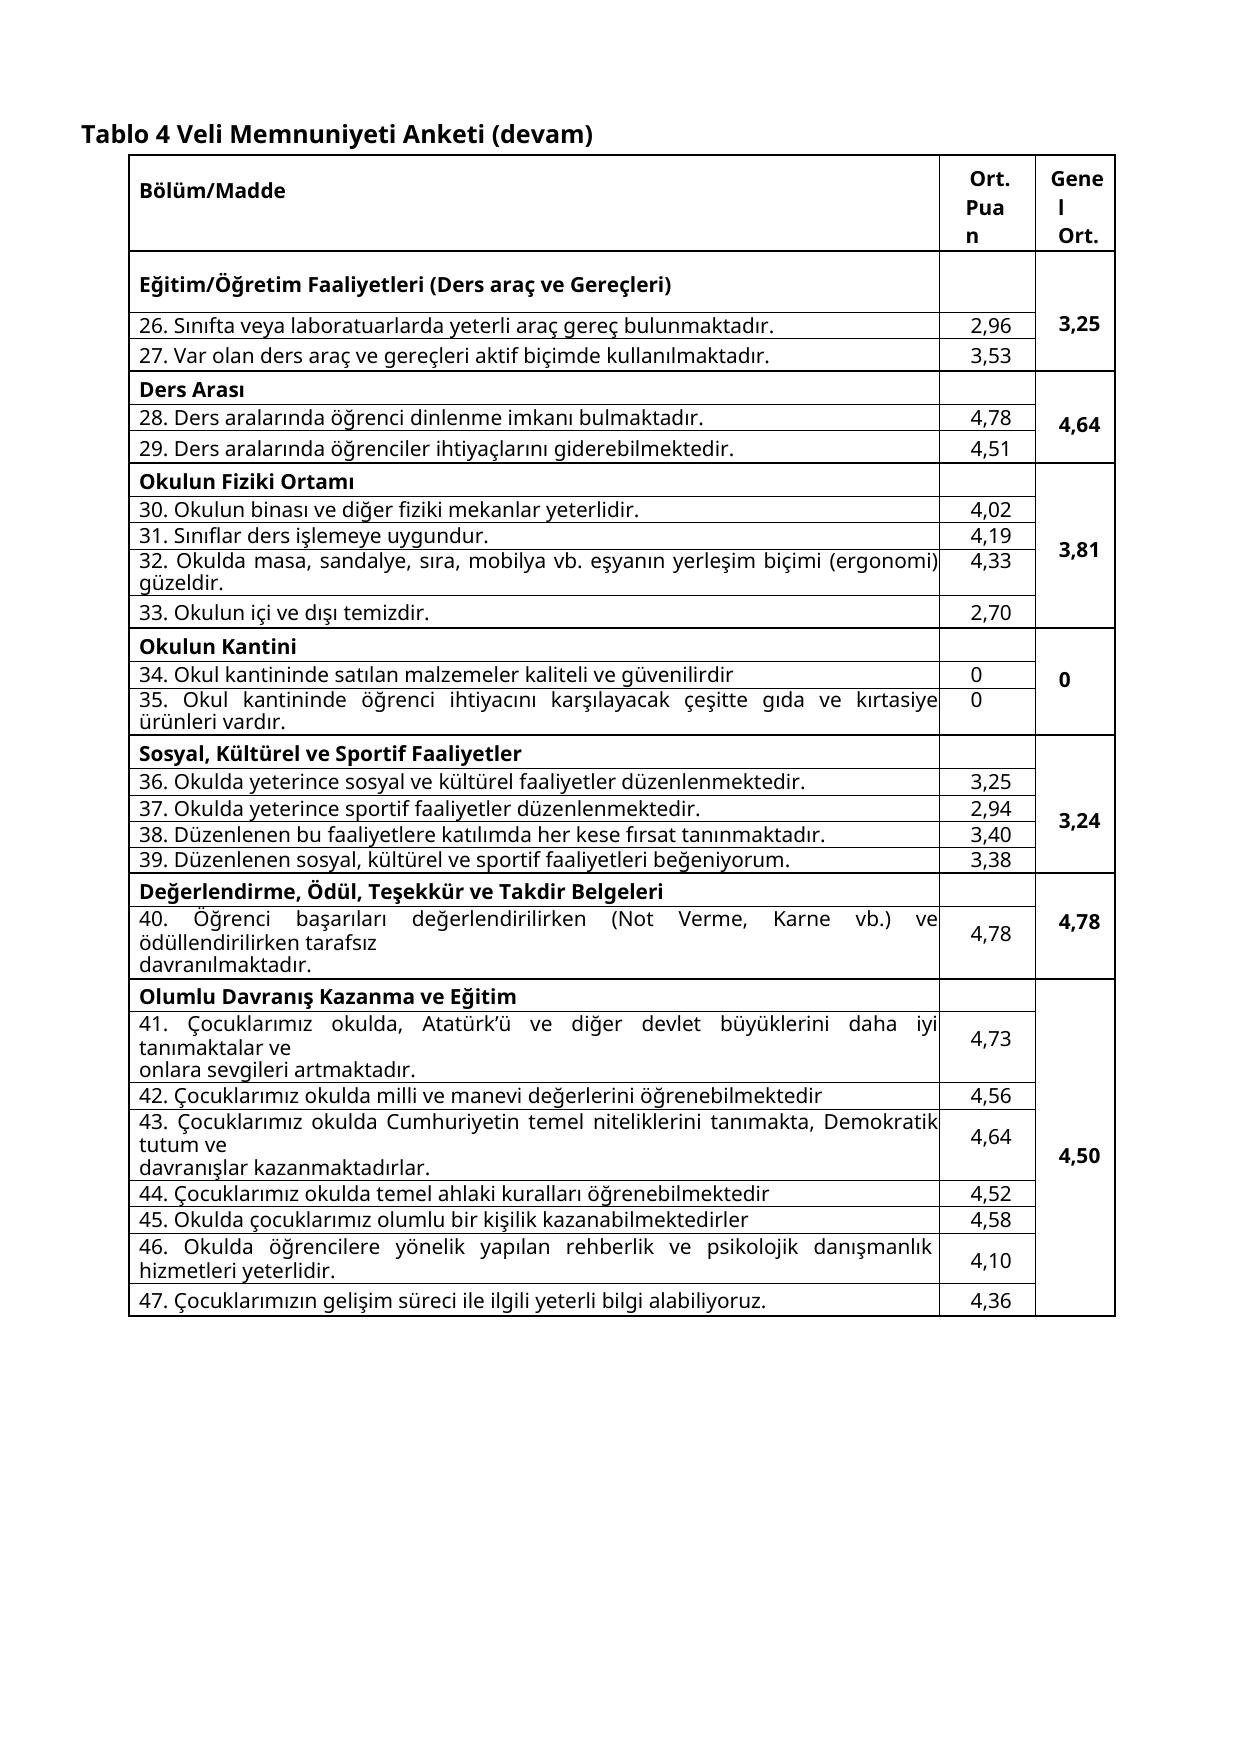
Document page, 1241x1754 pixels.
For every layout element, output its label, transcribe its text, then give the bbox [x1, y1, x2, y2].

table_cell 3,53 [940, 339, 1035, 370]
table_cell 4,64 [940, 1110, 1035, 1180]
table_cell 4,78 [940, 907, 1035, 977]
table_cell 0 [940, 689, 1035, 734]
table_cell 33. Okulun içi ve dışı temizdir. [130, 596, 939, 627]
table_cell Eğitim/Öğretim Faaliyetleri (Ders araç ve Gereçleri) [130, 252, 939, 312]
table_cell 29. Ders aralarında öğrenciler ihtiyaçlarını giderebilmektedir. [130, 431, 939, 462]
table_cell [940, 629, 1035, 661]
table_cell 0 [1036, 629, 1114, 734]
table_cell 4,78 [940, 405, 1035, 430]
text Tablo 4 Veli Memnuniyeti Anketi (devam) [81, 117, 1160, 151]
table_cell [940, 372, 1035, 403]
table_cell Değerlendirme, Ödül, Teşekkür ve Takdir Belgeleri [130, 874, 939, 906]
table_cell 45. Okulda çocuklarımız olumlu bir kişilik kazanabilmektedirler [130, 1207, 939, 1233]
table_cell 4,10 [940, 1234, 1035, 1283]
table_cell 4,78 [1036, 874, 1114, 977]
table_cell Okulun Kantini [130, 629, 939, 661]
table_cell [940, 464, 1035, 496]
table_cell 3,81 [1036, 464, 1114, 627]
table_cell 35. Okul kantininde öğrenci ihtiyacını karşılayacak çeşitte gıda ve kırtasiye ürünleri vardır. [130, 689, 939, 734]
table_cell Sosyal, Kültürel ve Sportif Faaliyetler [130, 736, 939, 768]
table_cell 47. Çocuklarımızın gelişim süreci ile ilgili yeterli bilgi alabiliyoruz. [130, 1284, 939, 1315]
table_cell 3,40 [940, 822, 1035, 847]
table_cell 4,33 [940, 550, 1035, 594]
table_cell [940, 874, 1035, 906]
table_cell 44. Çocuklarımız okulda temel ahlaki kuralları öğrenebilmektedir [130, 1181, 939, 1206]
table_cell [940, 736, 1035, 768]
table_cell 26. Sınıfta veya laboratuarlarda yeterli araç gereç bulunmaktadır. [130, 313, 939, 338]
table_cell 4,50 [1036, 980, 1114, 1315]
table_cell 36. Okulda yeterince sosyal ve kültürel faaliyetler düzenlenmektedir. [130, 769, 939, 794]
table_cell 46. Okulda öğrencilere yönelik yapılan rehberlik ve psikolojik danışmanlık hizmetleri yeterlidir. [130, 1234, 939, 1283]
table_cell 2,96 [940, 313, 1035, 338]
table_cell 4,56 [940, 1083, 1035, 1109]
table_cell 43. Çocuklarımız okulda Cumhuriyetin temel niteliklerini tanımakta, Demokratik tutum ve davranışlar kazanmaktadırlar. [130, 1110, 939, 1180]
table_cell 40. Öğrenci başarıları değerlendirilirken (Not Verme, Karne vb.) ve ödüllendirilirken tarafsız davranılmaktadır. [130, 907, 939, 977]
table_cell 30. Okulun binası ve diğer fiziki mekanlar yeterlidir. [130, 497, 939, 522]
table_cell 4,02 [940, 497, 1035, 522]
table_cell 41. Çocuklarımız okulda, Atatürk’ü ve diğer devlet büyüklerini daha iyi tanımaktalar ve onlara sevgileri artmaktadır. [130, 1012, 939, 1082]
table_cell Okulun Fiziki Ortamı [130, 464, 939, 496]
table_cell [940, 252, 1035, 312]
table_cell 37. Okulda yeterince sportif faaliyetler düzenlenmektedir. [130, 796, 939, 821]
table_cell 38. Düzenlenen bu faaliyetlere katılımda her kese fırsat tanınmaktadır. [130, 822, 939, 847]
table_cell 0 [940, 662, 1035, 687]
table_cell 3,25 [940, 769, 1035, 794]
table_cell 28. Ders aralarında öğrenci dinlenme imkanı bulmaktadır. [130, 405, 939, 430]
table_cell Olumlu Davranış Kazanma ve Eğitim [130, 980, 939, 1011]
table_cell 2,94 [940, 796, 1035, 821]
table_header Bölüm/Madde [130, 156, 939, 250]
table_cell 3,25 [1036, 252, 1114, 370]
table_cell 4,19 [940, 523, 1035, 549]
table_cell 3,24 [1036, 736, 1114, 872]
table_cell 39. Düzenlenen sosyal, kültürel ve sportif faaliyetleri beğeniyorum. [130, 848, 939, 872]
table_cell 4,73 [940, 1012, 1035, 1082]
table_cell 4,51 [940, 431, 1035, 462]
table_cell Ders Arası [130, 372, 939, 403]
table_cell [940, 980, 1035, 1011]
table_cell 27. Var olan ders araç ve gereçleri aktif biçimde kullanılmaktadır. [130, 339, 939, 370]
table_cell 4,64 [1036, 372, 1114, 462]
table_cell 4,52 [940, 1181, 1035, 1206]
table_cell 32. Okulda masa, sandalye, sıra, mobilya vb. eşyanın yerleşim biçimi (ergonomi) güzeldir. [130, 550, 939, 594]
table_cell 42. Çocuklarımız okulda milli ve manevi değerlerini öğrenebilmektedir [130, 1083, 939, 1109]
table_cell 31. Sınıflar ders işlemeye uygundur. [130, 523, 939, 549]
table_cell 2,70 [940, 596, 1035, 627]
table_cell 4,36 [940, 1284, 1035, 1315]
table_header Genel Ort. [1036, 156, 1114, 250]
table_cell 4,58 [940, 1207, 1035, 1233]
table_cell 3,38 [940, 848, 1035, 872]
table_cell 34. Okul kantininde satılan malzemeler kaliteli ve güvenilirdir [130, 662, 939, 687]
table_header Ort. Puan [940, 156, 1035, 250]
